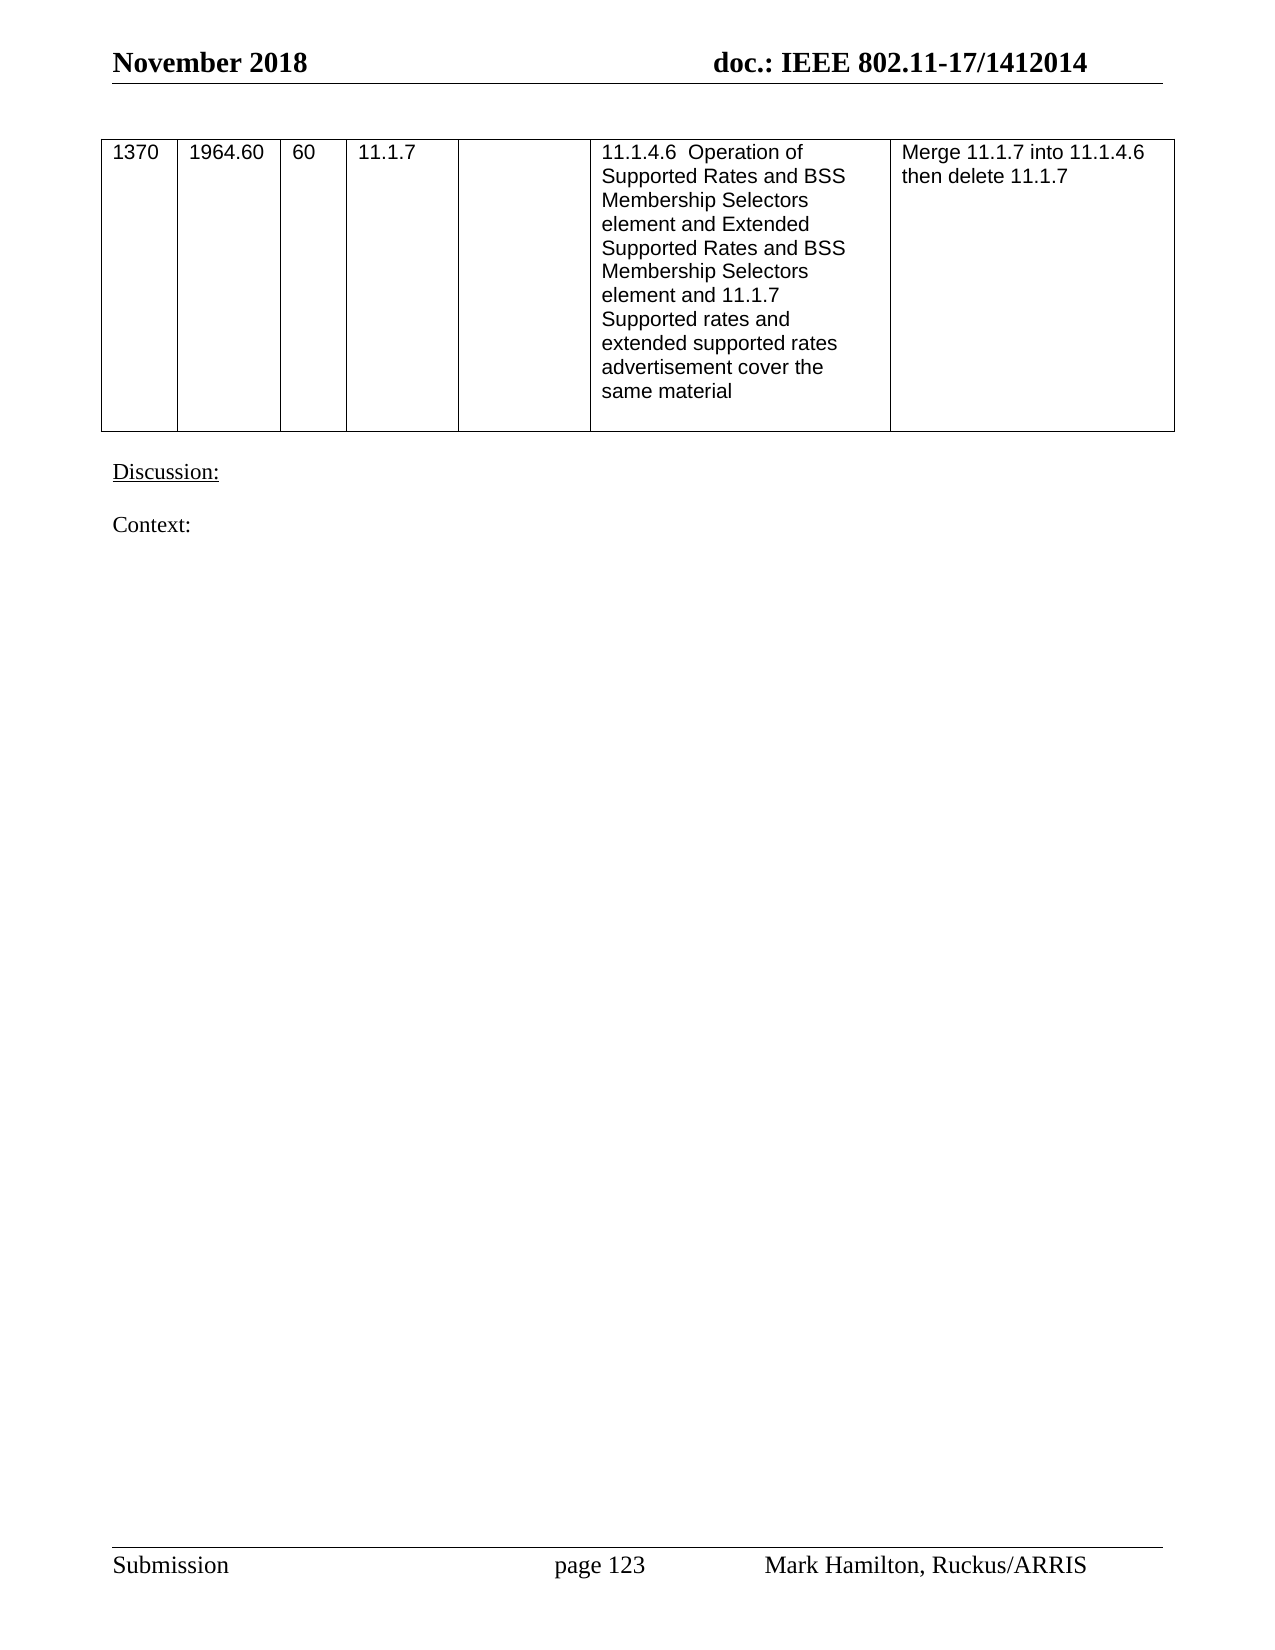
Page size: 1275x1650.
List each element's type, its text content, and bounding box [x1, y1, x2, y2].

table_header 60 [281, 140, 346, 431]
table_header 1370 [102, 140, 177, 431]
table_header [459, 140, 590, 431]
table_header 11.1.7 [347, 140, 458, 431]
table_header Merge 11.1.7 into 11.1.4.6 then delete 11.1.7 [891, 140, 1174, 431]
text Discussion: [112, 458, 1163, 484]
table_header 1964.60 [178, 140, 280, 431]
text Context: [112, 511, 1163, 537]
table_header 11.1.4.6 Operation of Supported Rates and BSS Membership Selectors element and Extended Supported Rates and BSS Membership Selectors element and 11.1.7 Supported rates and extended supported rates advertisement cover the same material [591, 140, 890, 431]
